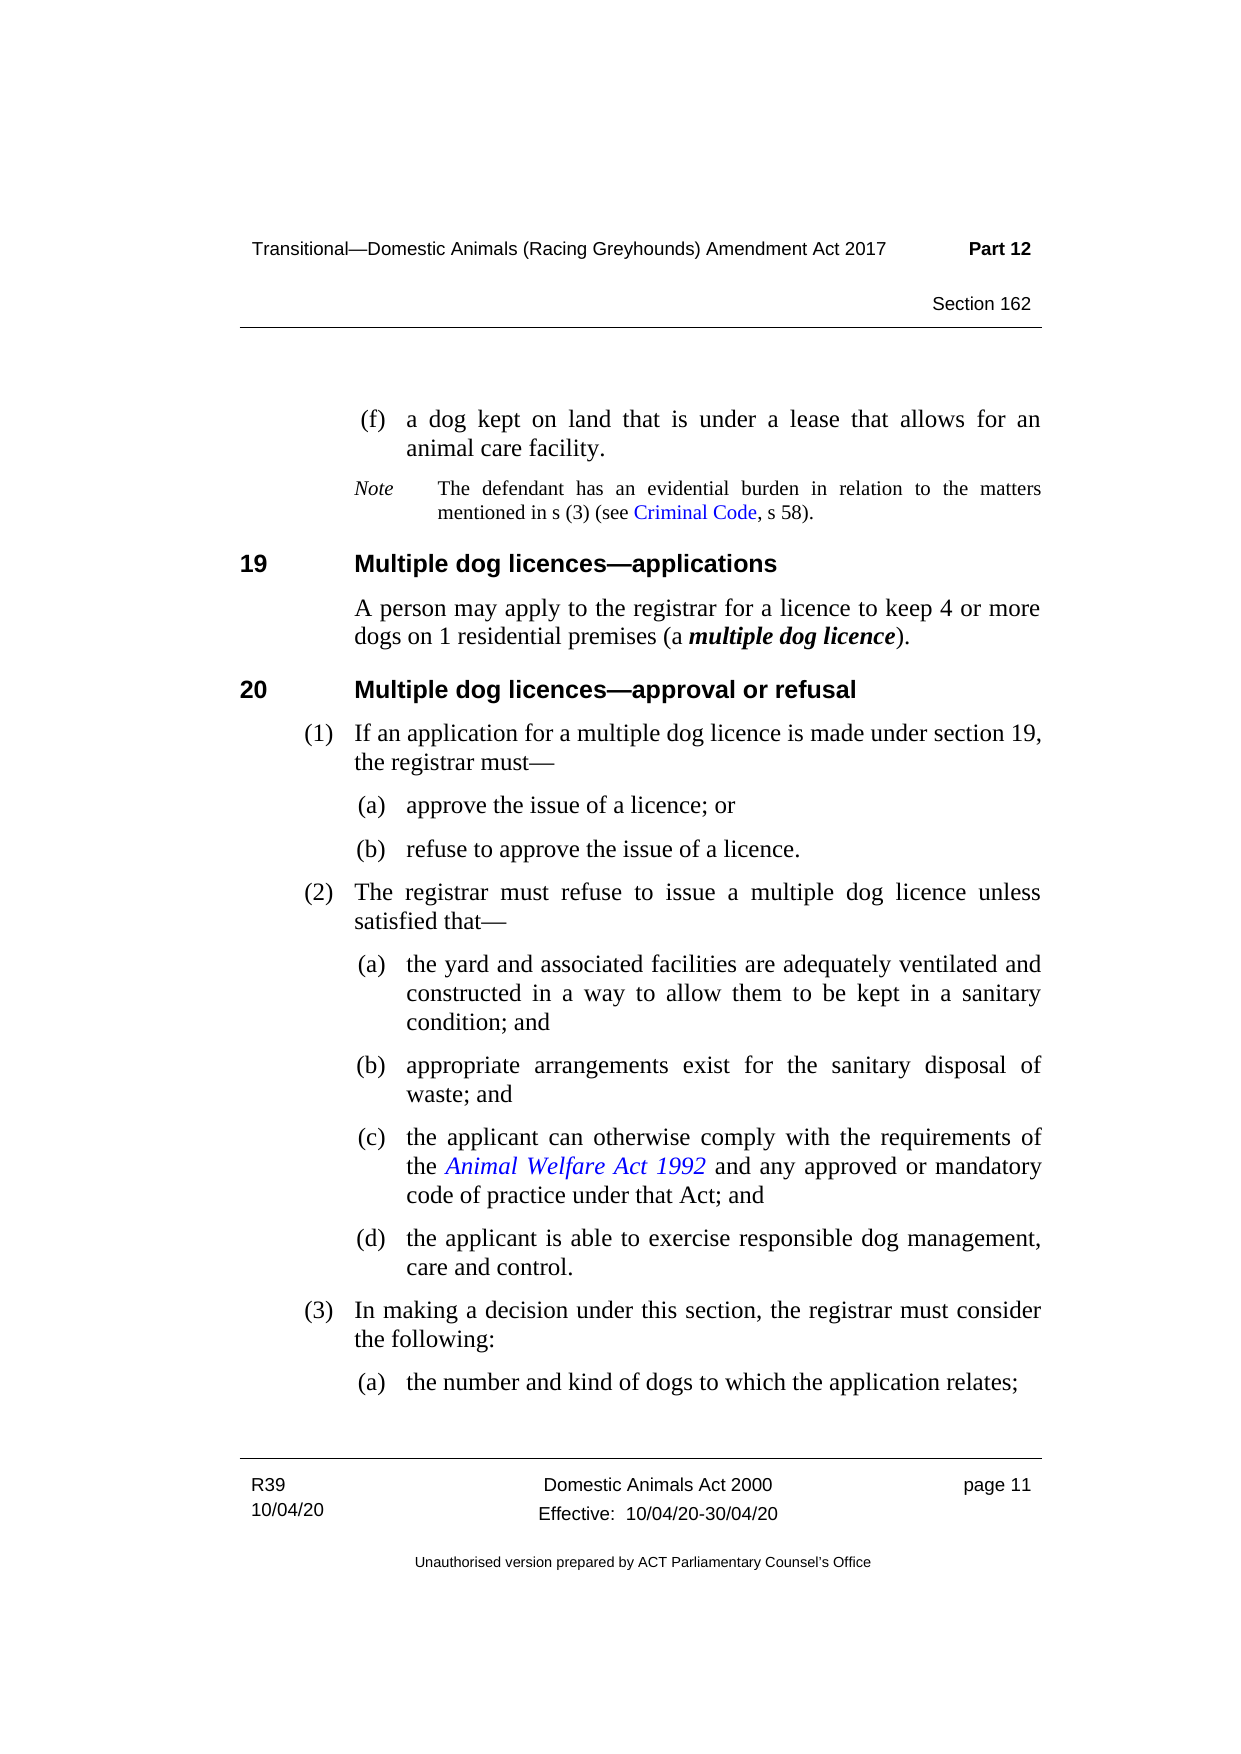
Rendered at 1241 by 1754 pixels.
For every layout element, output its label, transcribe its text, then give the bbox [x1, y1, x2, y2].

text (a) the number and kind of dogs to which the application relates; [239, 1367, 1042, 1396]
text (b) appropriate arrangements exist for the sanitary disposal of waste; and [239, 1050, 1042, 1108]
text (d) the applicant is able to exercise responsible dog management, care and control. [239, 1223, 1042, 1281]
text (3) In making a decision under this section, the registrar must consider the following: [239, 1295, 1042, 1353]
text Note The defendant has an evidential burden in relation to the matters mentioned in s (3) (see Criminal Code, s 58). [354, 476, 1042, 524]
text (a) approve the issue of a licence; or [239, 791, 1042, 819]
text (2) The registrar must refuse to issue a multiple dog licence unless satisfied that— [239, 877, 1042, 935]
text (a) the yard and associated facilities are adequately ventilated and constructed in a way to allow them to be kept in a sanitary condition; and [239, 949, 1042, 1036]
text (f) a dog kept on land that is under a lease that allows for an animal care facility. [239, 404, 1042, 462]
text 20 Multiple dog licences—approval or refusal [239, 675, 1042, 704]
text A person may apply to the registrar for a licence to keep 4 or more dogs on 1 residential premises (a multiple dog licence). [354, 593, 1042, 650]
text (c) the applicant can otherwise comply with the requirements of the Animal Welfare Act 1992 and any approved or mandatory code of practice under that Act; and [239, 1122, 1042, 1208]
text 19 Multiple dog licences—applications [239, 549, 1042, 578]
text (b) refuse to approve the issue of a licence. [239, 834, 1042, 863]
text (1) If an application for a multiple dog licence is made under section 19, the registrar must— [239, 718, 1042, 776]
